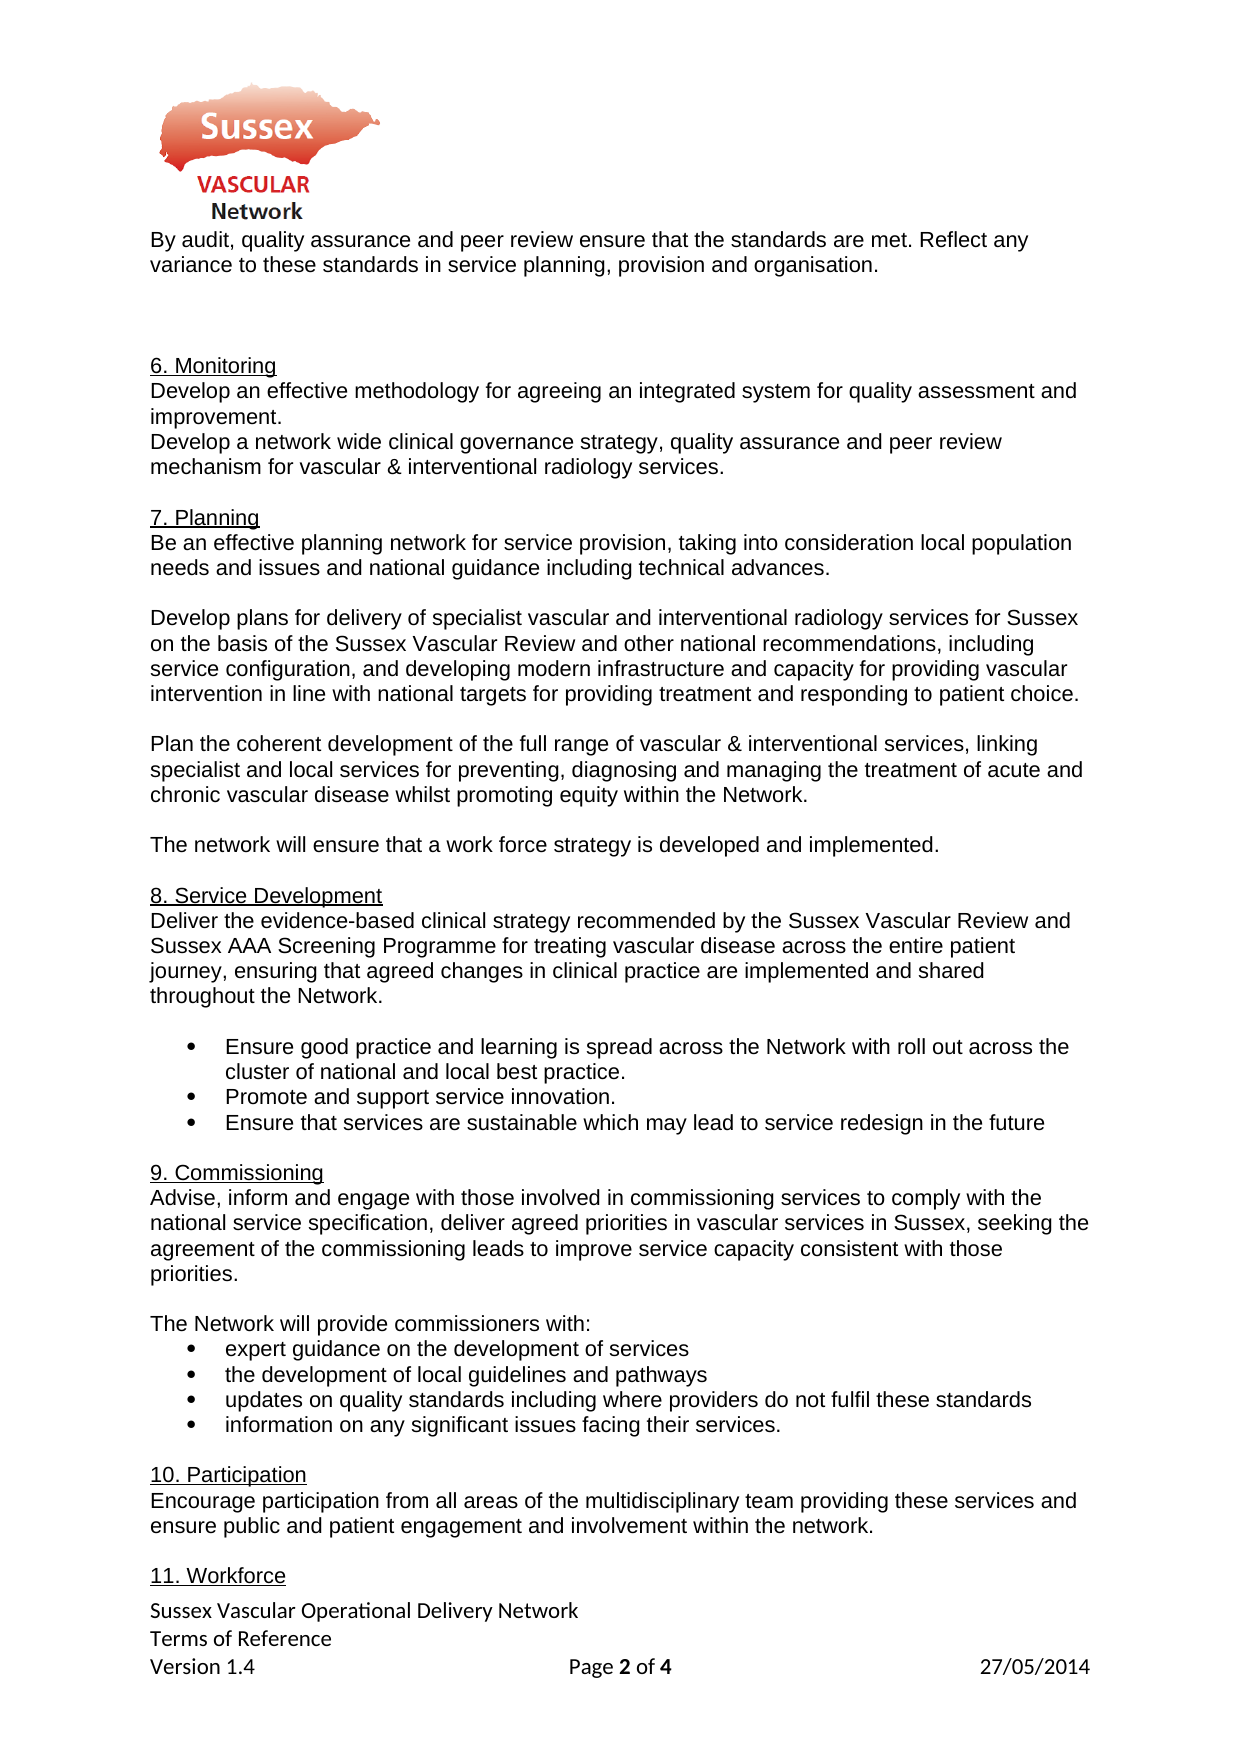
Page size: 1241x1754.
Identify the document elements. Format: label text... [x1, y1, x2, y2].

text 7. Planning [150, 504, 1090, 530]
text Advise, inform and engage with those involved in commissioning services to comply with the national service specification, deliver agreed priorities in vascular services in Sussex, seeking the agreement of the commissioning leads to improve service capacity consistent with those priorities. [150, 1185, 1090, 1286]
text 8. Service Development [150, 883, 1090, 908]
text Encourage participation from all areas of the multidisciplinary team providing these services and ensure public and patient engagement and involvement within the network. [150, 1488, 1090, 1538]
text Be an effective planning network for service provision, taking into consideration local population needs and issues and national guidance including technical advances. [150, 530, 1090, 580]
list the development of local guidelines and pathways [187, 1362, 1090, 1387]
text Develop a network wide clinical governance strategy, quality assurance and peer review mechanism for vascular & interventional radiology services. [150, 429, 1090, 479]
text Plan the coherent development of the full range of vascular & interventional services, linking specialist and local services for preventing, diagnosing and managing the treatment of acute and chronic vascular disease whilst promoting equity within the Network. [150, 731, 1090, 807]
text 11. Workforce [150, 1563, 1090, 1588]
list Promote and support service innovation. [187, 1084, 1090, 1109]
text By audit, quality assurance and peer review ensure that the standards are met. Reflect any variance to these standards in service planning, provision and organisation. [150, 227, 1090, 278]
text 10. Participation [150, 1462, 1090, 1488]
list updates on quality standards including where providers do not fulfil these standards [187, 1387, 1090, 1412]
text 9. Commissioning [150, 1160, 1090, 1185]
list expert guidance on the development of services [187, 1336, 1090, 1362]
text The Network will provide commissioners with: [150, 1311, 1090, 1336]
list Ensure that services are sustainable which may lead to service redesign in the future [187, 1109, 1090, 1135]
text The network will ensure that a work force strategy is developed and implemented. [150, 832, 1090, 857]
text Develop plans for delivery of specialist vascular and interventional radiology services for Sussex on the basis of the Sussex Vascular Review and other national recommendations, including service configuration, and developing modern infrastructure and capacity for providing vascular intervention in line with national targets for providing treatment and responding to patient choice. [150, 605, 1090, 706]
text Deliver the evidence-based clinical strategy recommended by the Sussex Vascular Review and Sussex AAA Screening Programme for treating vascular disease across the entire patient journey, ensuring that agreed changes in clinical practice are implemented and shared throughout the Network. [150, 908, 1090, 1009]
text 6. Monitoring [150, 353, 1090, 378]
text Develop an effective methodology for agreeing an integrated system for quality assessment and improvement. [150, 378, 1090, 429]
list Ensure good practice and learning is spread across the Network with roll out across the cluster of national and local best practice. [187, 1034, 1090, 1084]
picture [150, 73, 395, 228]
list information on any significant issues facing their services. [187, 1412, 1090, 1437]
